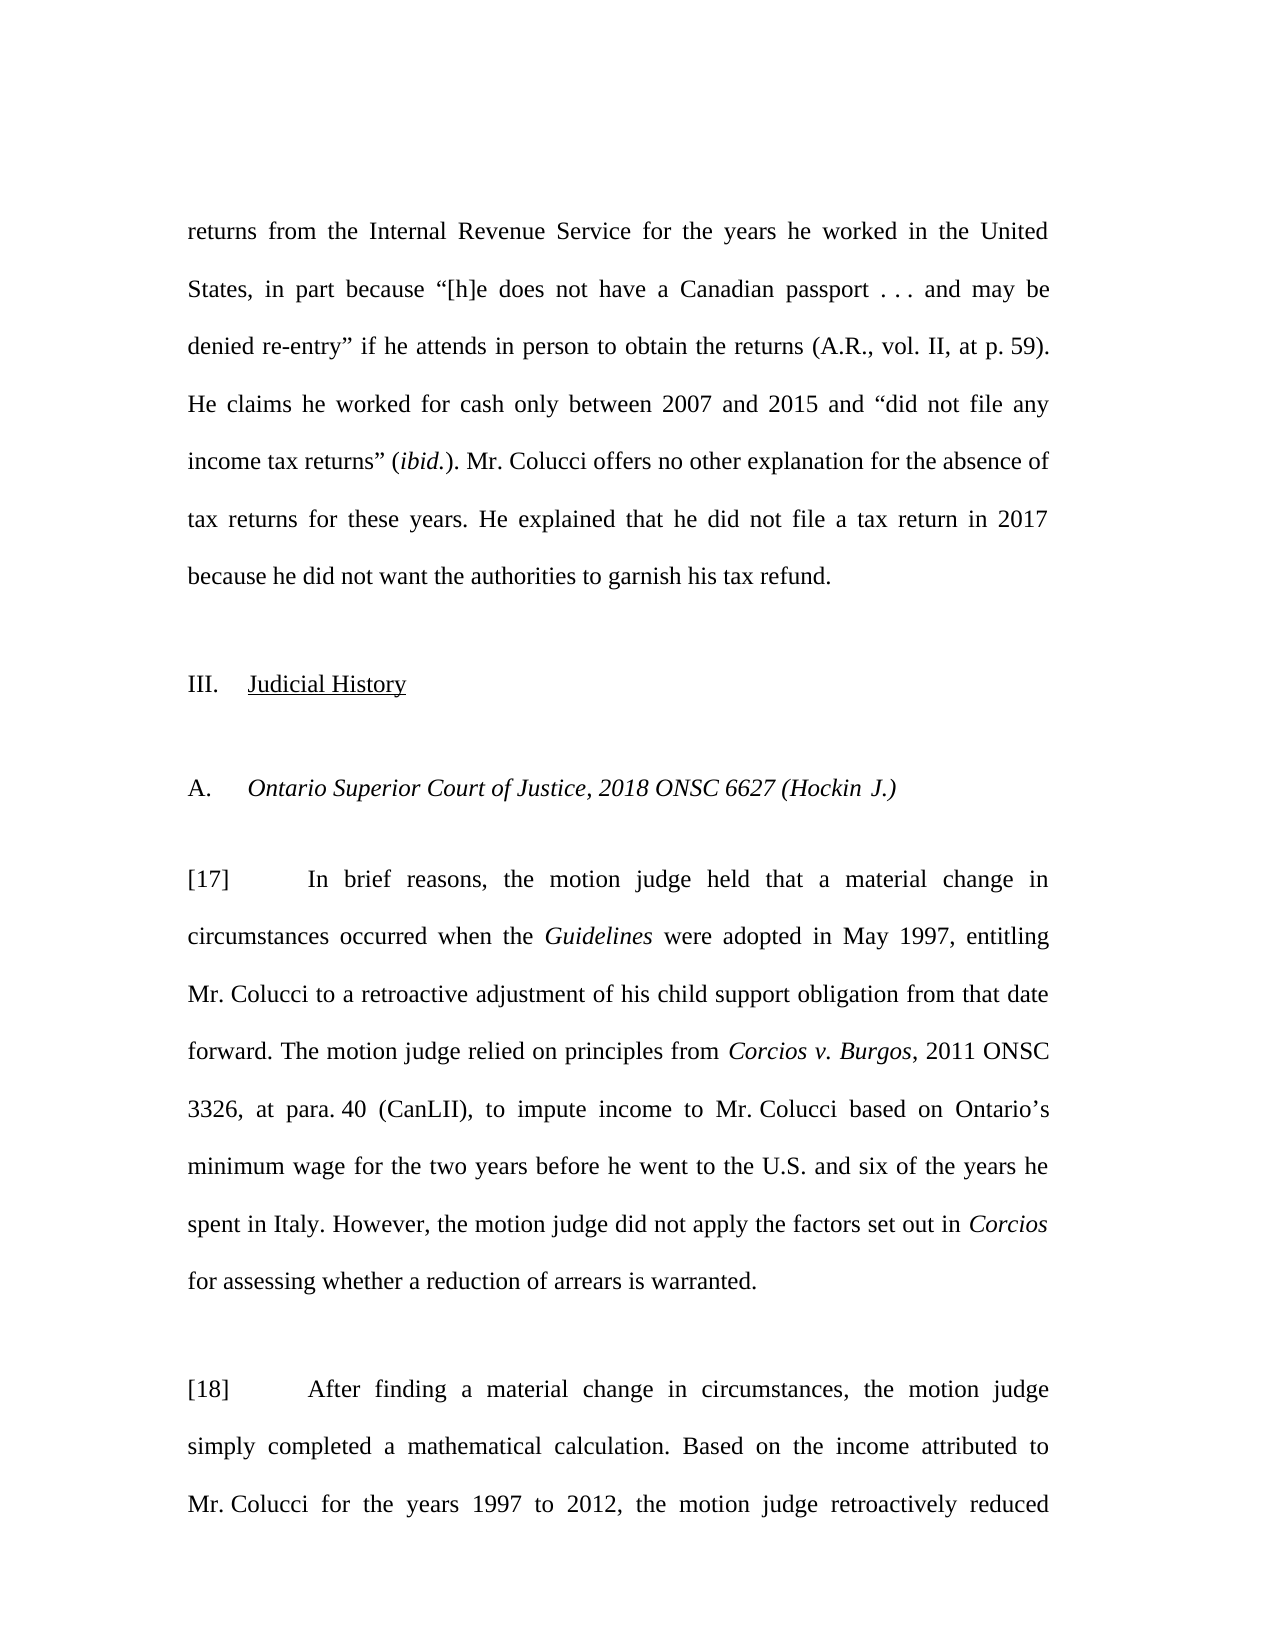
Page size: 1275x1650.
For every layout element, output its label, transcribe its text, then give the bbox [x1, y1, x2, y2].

text In brief reasons, the motion judge held that a material change in circumstances occurred when the Guidelines were adopted in May 1997, entitling Mr. Colucci to a retroactive adjustment of his child support obligation from that date forward. The motion judge relied on principles from Corcios v. Burgos, 2011 ONSC 3326, at para. 40 (CanLII), to impute income to Mr. Colucci based on Ontario’s minimum wage for the two years before he went to the U.S. and six of the years he spent in Italy. However, the motion judge did not apply the factors set out in Corcios for assessing whether a reduction of arrears is warranted. [187, 864, 1050, 1295]
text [187, 216, 1050, 590]
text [187, 1374, 1050, 1518]
title Judicial History [187, 669, 1050, 698]
title Ontario Superior Court of Justice, 2018 ONSC 6627 (Hockin J.) [187, 773, 1050, 801]
